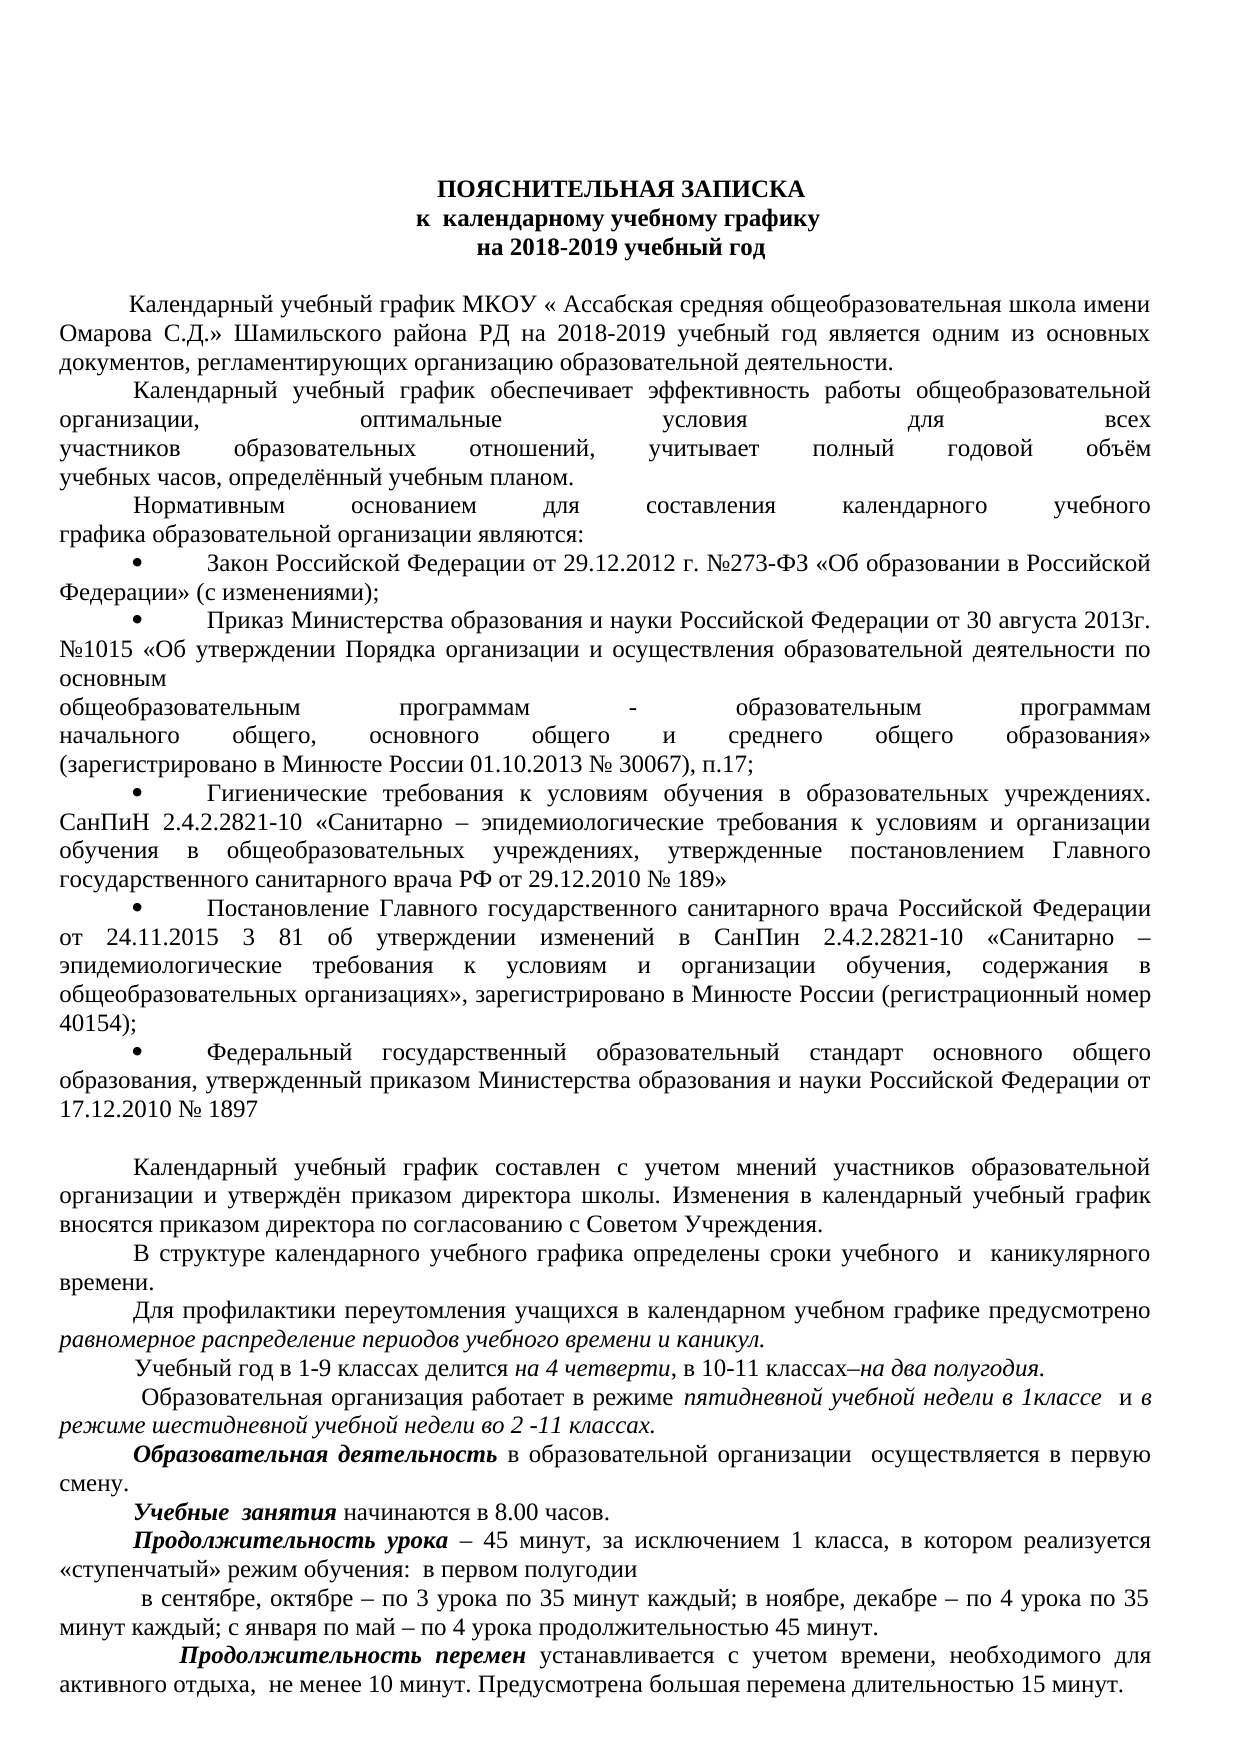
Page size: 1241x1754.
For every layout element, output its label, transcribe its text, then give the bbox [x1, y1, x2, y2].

list Федеральный государственный образовательный стандарт основного общего образования, утвержденный приказом Министерства образования и науки Российской Федерации от 17.12.2010 № 1897 [59, 1037, 1152, 1123]
text Продолжительность перемен устанавливается с учетом времени, необходимого для активного отдыха, не менее 10 минут. Предусмотрена большая перемена длительностью 15 минут. [59, 1640, 1152, 1698]
list Закон Российской Федерации от 29.12.2012 г. №273-ФЗ «Об образовании в Российской Федерации» (с изменениями); [59, 548, 1152, 605]
text Календарный учебный график обеспечивает эффективность работы общеобразовательной организации, оптимальные условия для всех участников образовательных отношений, учитывает полный годовой объём учебных часов, определённый учебным планом. [59, 375, 1152, 490]
text Учебный год в 1-9 классах делится на 4 четверти, в 10-11 классах–на два полугодия. [59, 1353, 1152, 1382]
list Приказ Министерства образования и науки Российской Федерации от 30 августа 2013г. №1015 «Об утверждении Порядка организации и осуществления образовательной деятельности по основным общеобразовательным программам - образовательным программам начального общего, основного общего и среднего общего образования» (зарегистрировано в Минюсте России 01.10.2013 № 30067), п.17; [59, 605, 1152, 778]
text ПОЯСНИТЕЛЬНАЯ ЗАПИСКА к календарному учебному графику на 2018-2019 учебный год [59, 174, 1152, 260]
list в сентябре, октябре – по 3 урока по 35 минут каждый; в ноябре, декабре – по 4 урока по 35 минут каждый; с января по май – по 4 урока продолжительностью 45 минут. [59, 1583, 1152, 1640]
text Календарный учебный график МКОУ « Ассабская средняя общеобразовательная школа имени Омарова С.Д.» Шамильского района РД на 2018-2019 учебный год является одним из основных документов, регламентирующих организацию образовательной деятельности. [59, 260, 1152, 375]
list Продолжительность урока – 45 минут, за исключением 1 класса, в котором реализуется «ступенчатый» режим обучения: в первом полугодии [59, 1525, 1152, 1583]
list Гигиенические требования к условиям обучения в образовательных учреждениях. СанПиН 2.4.2.2821-10 «Санитарно – эпидемиологические требования к условиям и организации обучения в общеобразовательных учреждениях, утвержденные постановлением Главного государственного санитарного врача РФ от 29.12.2010 № 189» [59, 778, 1152, 893]
text Нормативным основанием для составления календарного учебного графика образовательной организации являются: [59, 490, 1152, 548]
list В структуре календарного учебного графика определены сроки учебного и каникулярного времени. [59, 1238, 1152, 1295]
list Образовательная деятельность в образовательной организации осуществляется в первую смену. [59, 1439, 1152, 1497]
text Образовательная организация работает в режиме пятидневной учебной недели в 1классе и в режиме шестидневной учебной недели во 2 -11 классах. [59, 1382, 1152, 1439]
list Календарный учебный график составлен с учетом мнений участников образовательной организации и утверждён приказом директора школы. Изменения в календарный учебный график вносятся приказом директора по согласованию с Советом Учреждения. [59, 1152, 1152, 1238]
list Учебные занятия начинаются в 8.00 часов. [59, 1497, 1152, 1525]
list Постановление Главного государственного санитарного врача Российской Федерации от 24.11.2015 3 81 об утверждении изменений в СанПин 2.4.2.2821-10 «Санитарно – эпидемиологические требования к условиям и организации обучения, содержания в общеобразовательных организациях», зарегистрировано в Минюсте России (регистрационный номер 40154); [59, 893, 1152, 1037]
list Для профилактики переутомления учащихся в календарном учебном графике предусмотрено равномерное распределение периодов учебного времени и каникул. [59, 1295, 1152, 1353]
